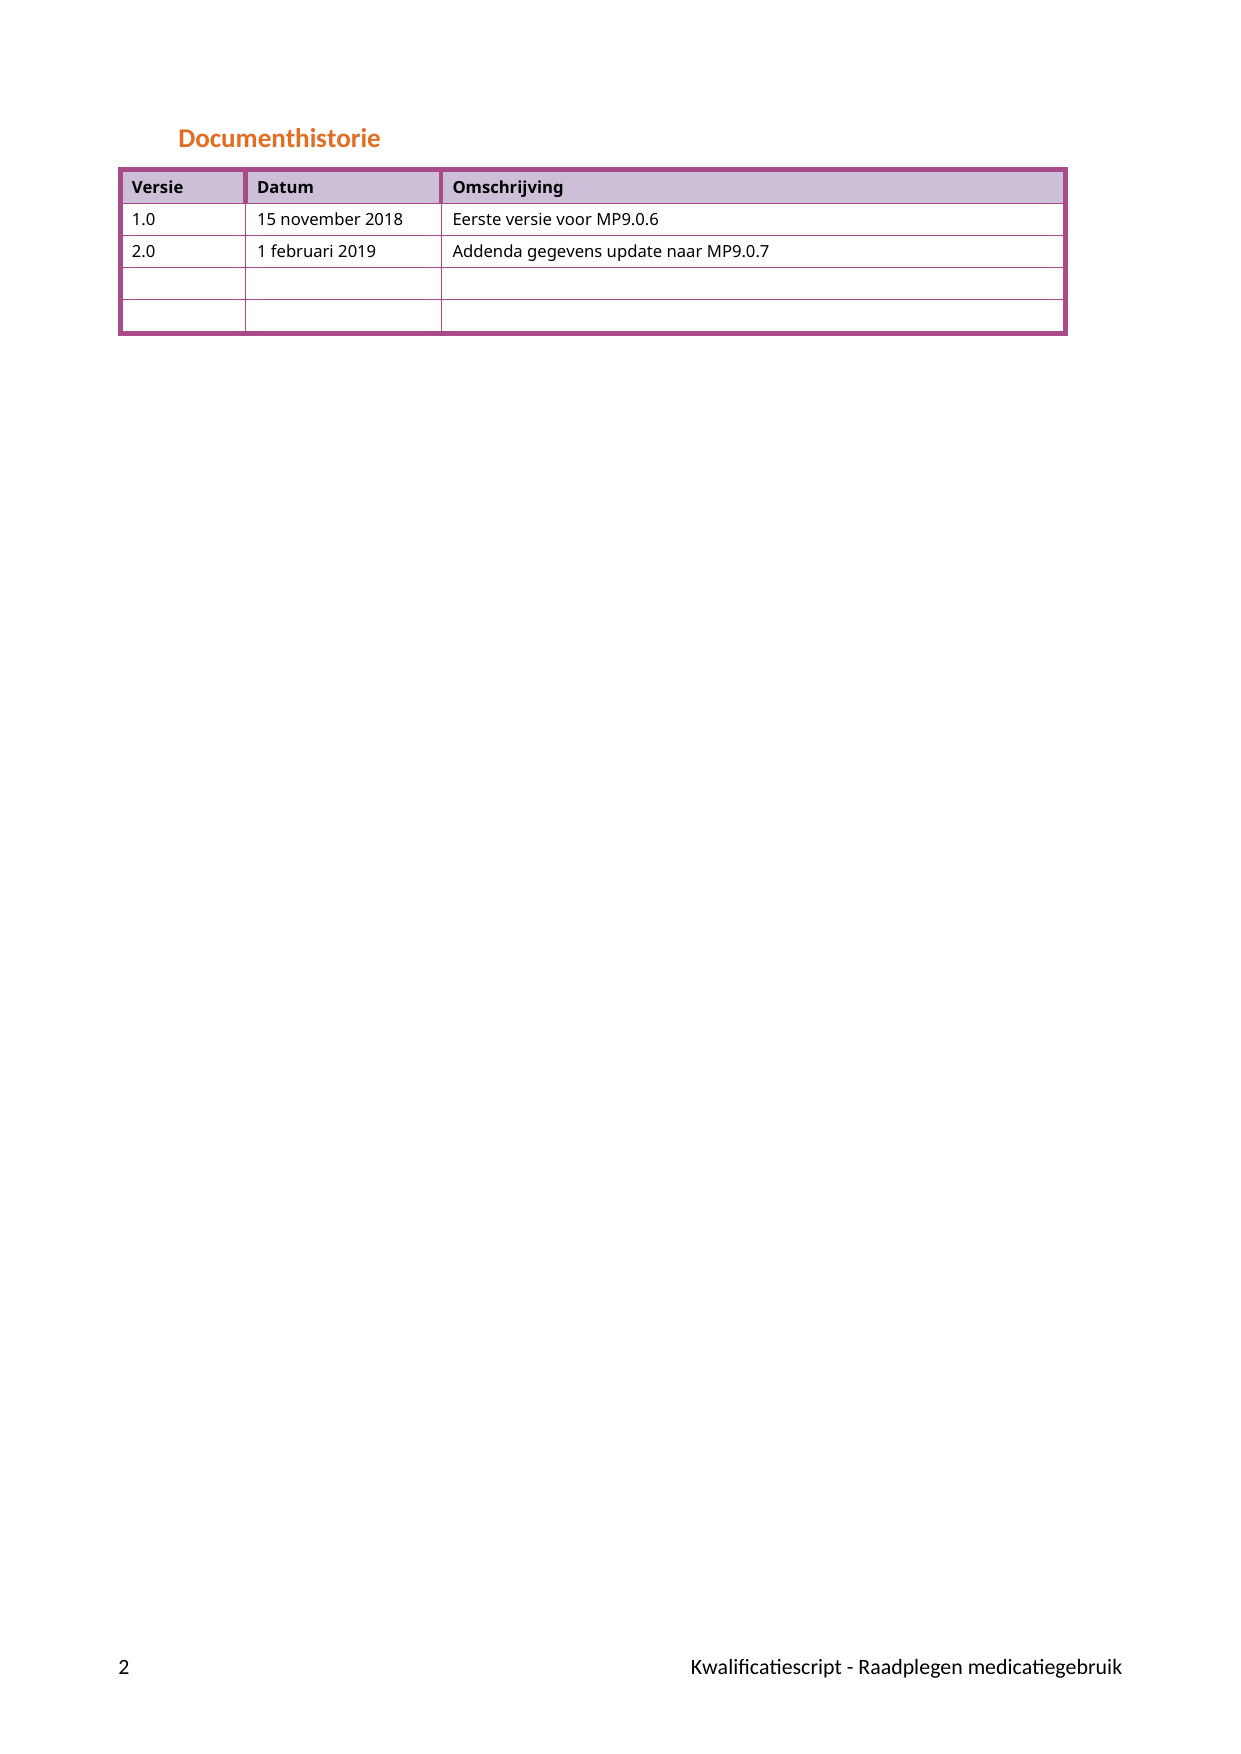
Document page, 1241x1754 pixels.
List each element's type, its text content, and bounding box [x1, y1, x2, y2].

table_cell 15 november 2018 [246, 204, 441, 235]
table_header Omschrijving [443, 172, 1063, 203]
table_cell [442, 268, 1063, 299]
subtitle Documenthistorie [178, 121, 1122, 154]
table_cell [123, 300, 245, 331]
table_cell Addenda gegevens update naar MP9.0.7 [442, 236, 1063, 267]
table_cell [246, 300, 441, 331]
table_cell Eerste versie voor MP9.0.6 [442, 204, 1063, 235]
table_header Versie [123, 172, 243, 203]
table_cell [123, 268, 245, 299]
table_cell [246, 268, 441, 299]
table_cell [442, 300, 1063, 331]
table_cell 2.0 [123, 236, 245, 267]
table_cell 1 februari 2019 [246, 236, 441, 267]
table_cell 1.0 [123, 204, 245, 235]
table_header Datum [248, 172, 439, 203]
